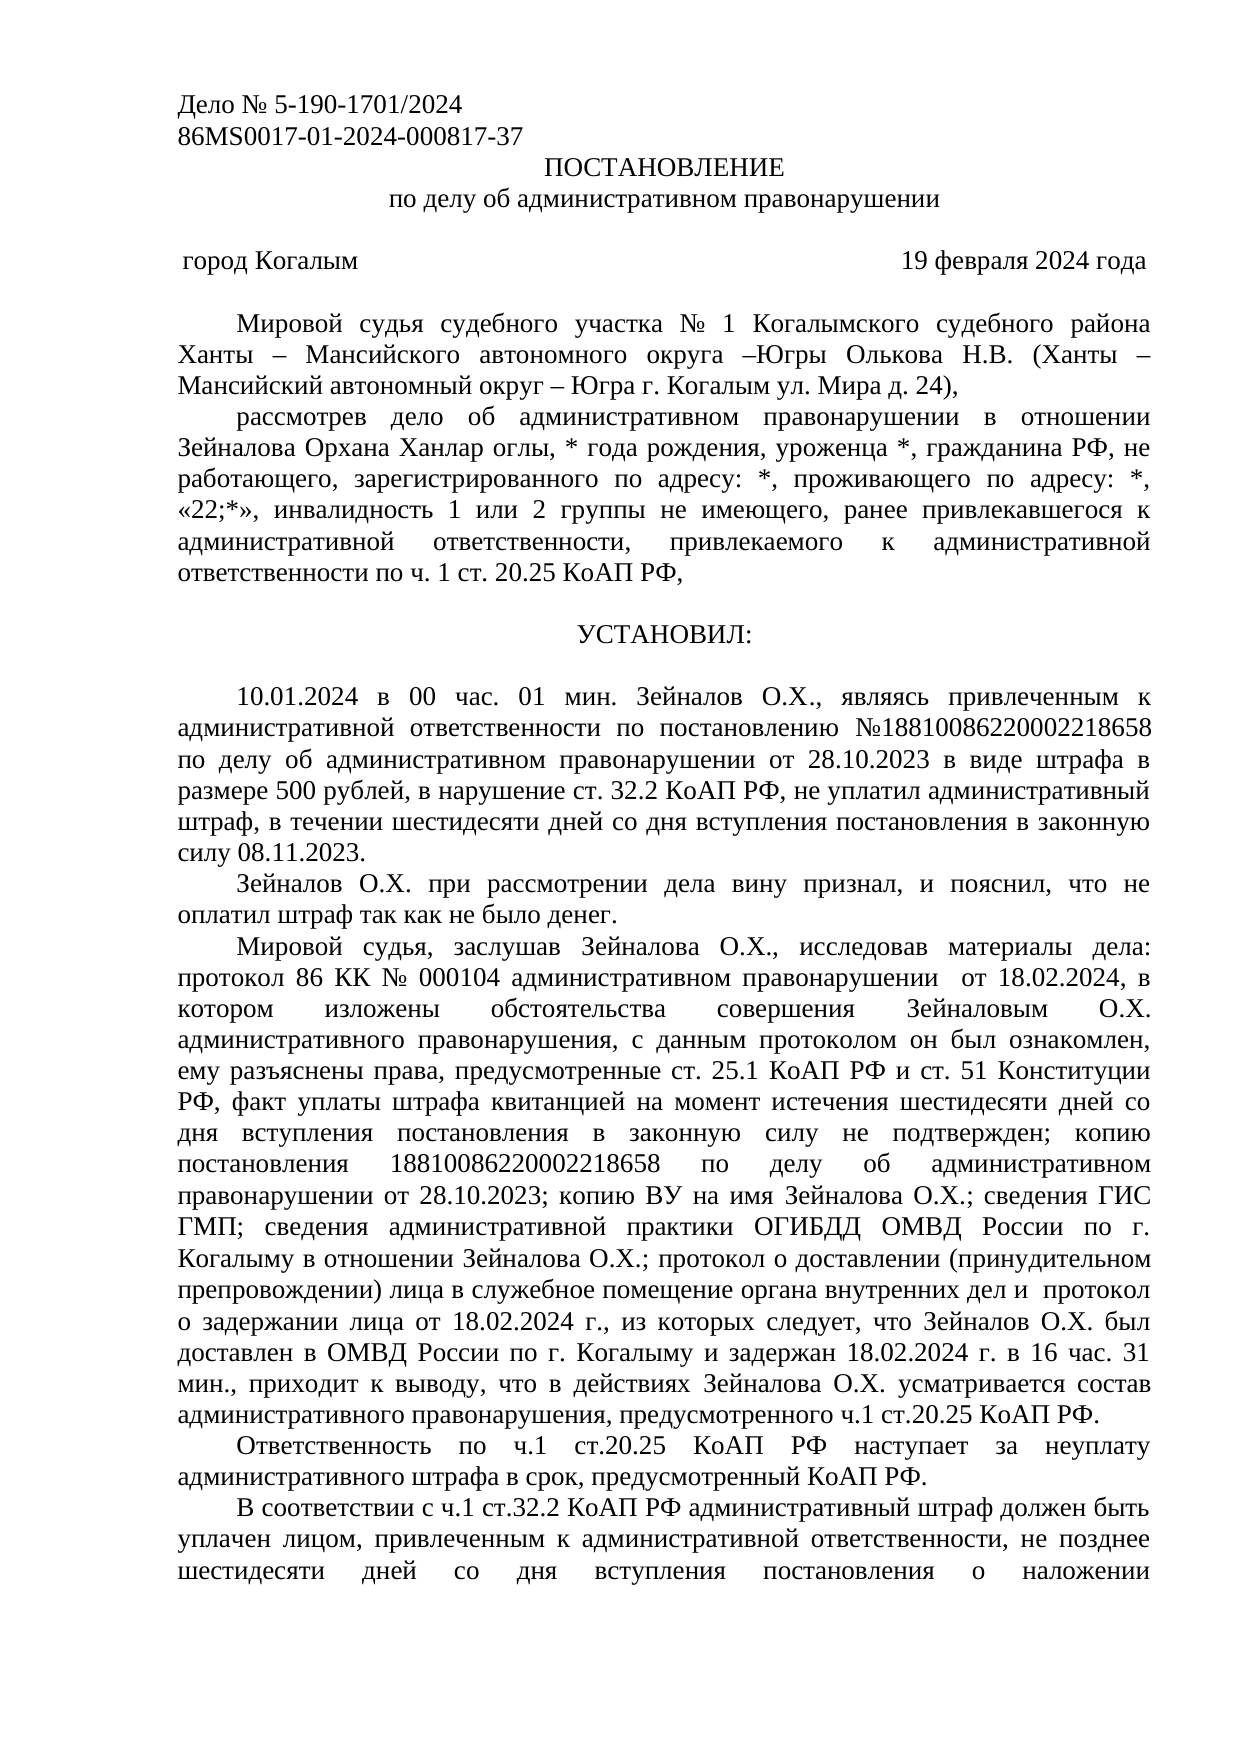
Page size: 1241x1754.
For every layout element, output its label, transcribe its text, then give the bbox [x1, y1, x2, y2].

text 10.01.2024 в 00 час. 01 мин. Зейналов О.Х., являясь привлеченным к административной ответственности по постановлению №18810086220002218658 по делу об административном правонарушении от 28.10.2023 в виде штрафа в размере 500 рублей, в нарушение ст. 32.2 КоАП РФ, не уплатил административный штраф, в течении шестидесяти дней со дня вступления постановления в законную силу 08.11.2023. [177, 680, 1152, 867]
text Мировой судья судебного участка № 1 Когалымского судебного района Ханты – Мансийского автономного округа –Югры Олькова Н.В. (Ханты – Мансийский автономный округ – Югра г. Когалым ул. Мира д. 24), [177, 307, 1152, 400]
text по делу об административном правонарушении [177, 182, 1152, 213]
text УСТАНОВИЛ: [177, 618, 1152, 649]
text Ответственность по ч.1 ст.20.25 КоАП РФ наступает за неуплату административного штрафа в срок, предусмотренный КоАП РФ. [177, 1429, 1152, 1491]
text Зейналов О.Х. при рассмотрении дела вину признал, и пояснил, что не оплатил штраф так как не было денег. [177, 867, 1152, 929]
text ПОСТАНОВЛЕНИЕ [177, 151, 1152, 182]
text 86MS0017-01-2024-000817-37 [177, 120, 1152, 151]
text Мировой судья, заслушав Зейналова О.Х., исследовав материалы дела: протокол 86 КК № 000104 административном правонарушении от 18.02.2024, в котором изложены обстоятельства совершения Зейналовым О.Х. административного правонарушения, с данным протоколом он был ознакомлен, ему разъяснены права, предусмотренные ст. 25.1 КоАП РФ и ст. 51 Конституции РФ, факт уплаты штрафа квитанцией на момент истечения шестидесяти дней со дня вступления постановления в законную силу не подтвержден; копию постановления 18810086220002218658 по делу об административном правонарушении от 28.10.2023; копию ВУ на имя Зейналова О.Х.; сведения ГИС ГМП; сведения административной практики ОГИБДД ОМВД России по г. Когалыму в отношении Зейналова О.Х.; протокол о доставлении (принудительном препровождении) лица в служебное помещение органа внутренних дел и протокол о задержании лица от 18.02.2024 г., из которых следует, что Зейналов О.Х. был доставлен в ОМВД России по г. Когалыму и задержан 18.02.2024 г. в 16 час. 31 мин., приходит к выводу, что в действиях Зейналова О.Х. усматривается состав административного правонарушения, предусмотренного ч.1 ст.20.25 КоАП РФ. [177, 929, 1152, 1429]
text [177, 1491, 1152, 1585]
text Дело № 5-190-1701/2024 [177, 89, 1152, 120]
text рассмотрев дело об административном правонарушении в отношении Зейналова Орхана Ханлар оглы, * года рождения, уроженца *, гражданина РФ, не работающего, зарегистрированного по адресу: *, проживающего по адресу: *, «22;*», инвалидность 1 или 2 группы не имеющего, ранее привлекавшегося к административной ответственности, привлекаемого к административной ответственности по ч. 1 ст. 20.25 КоАП РФ, [177, 400, 1152, 587]
text город Когалым 19 февраля 2024 года [177, 244, 1152, 307]
